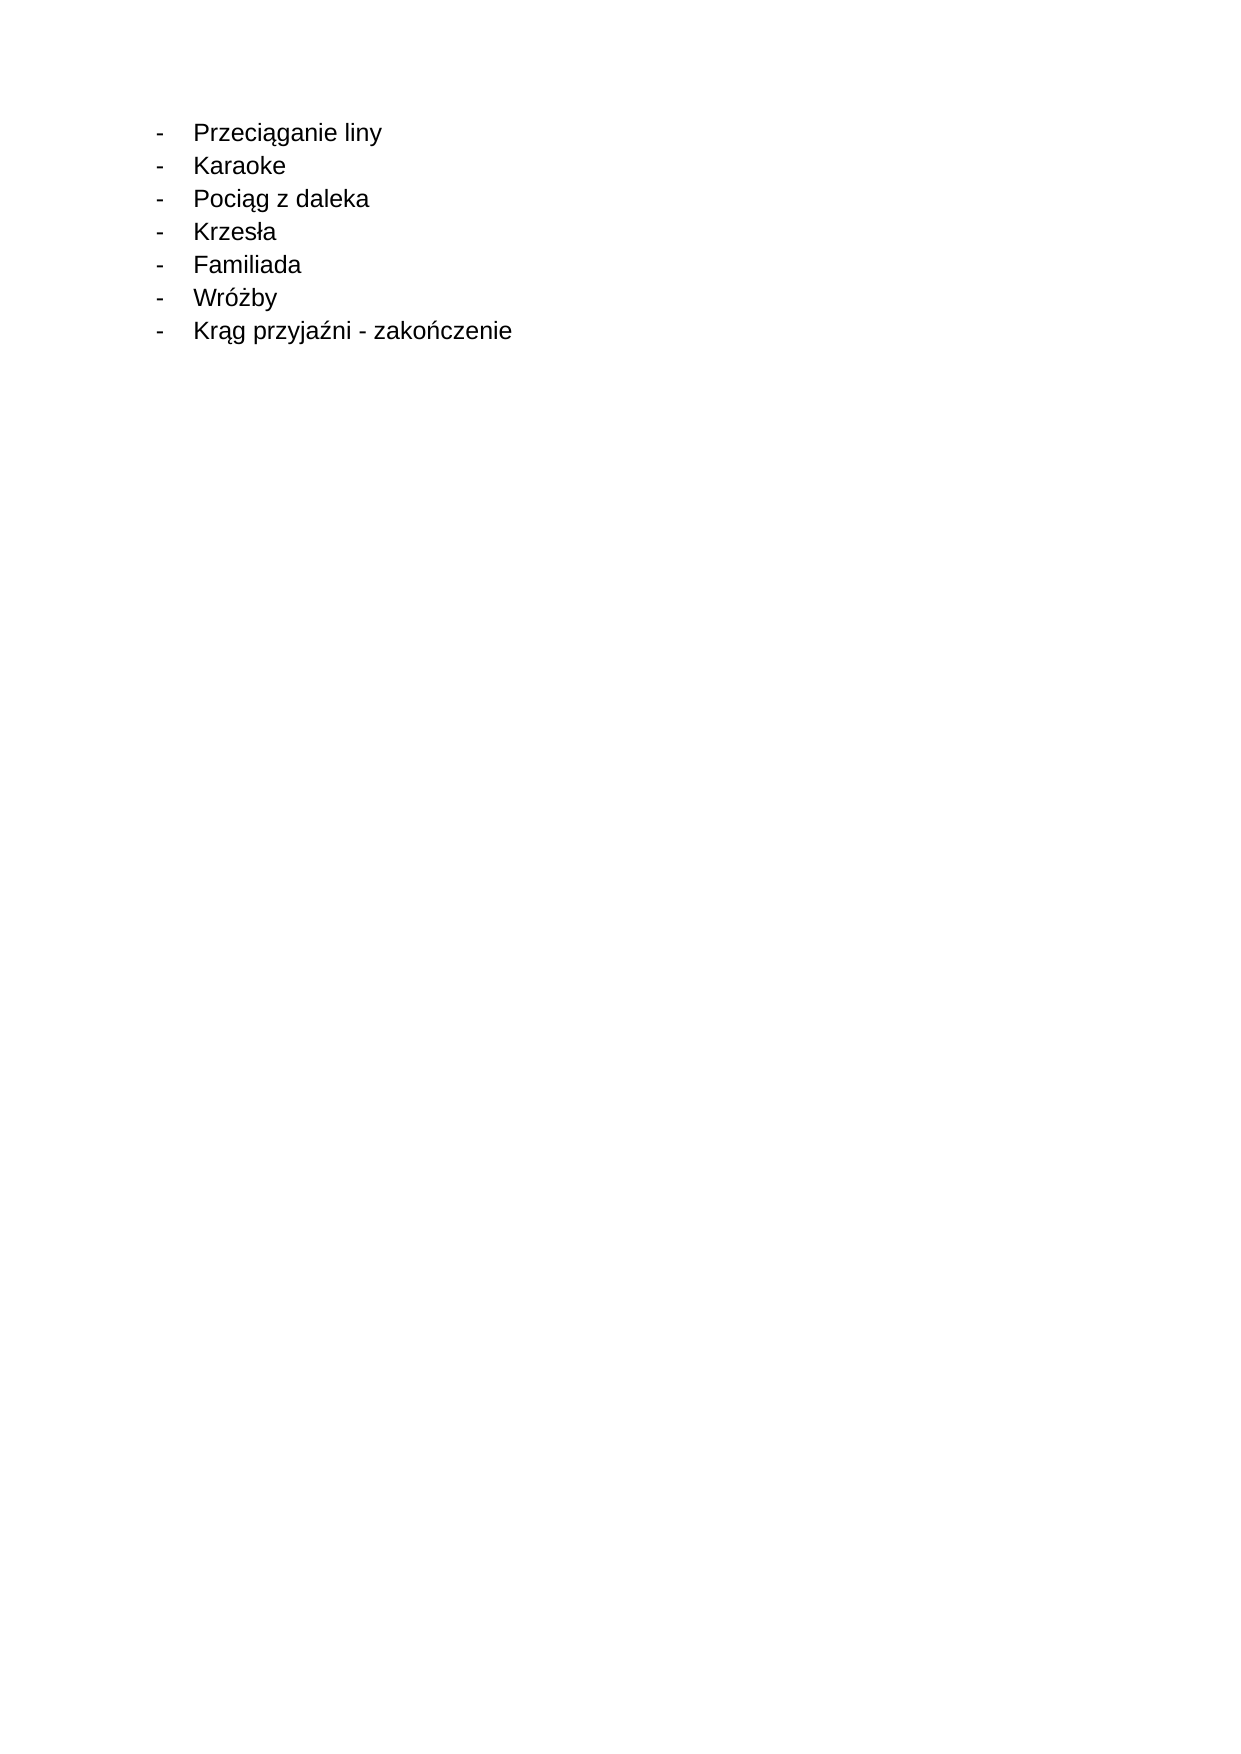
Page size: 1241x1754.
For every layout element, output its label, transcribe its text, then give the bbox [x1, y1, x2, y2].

list Wróżby [156, 283, 1122, 312]
list Karaoke [156, 151, 1122, 180]
list Pociąg z daleka [156, 184, 1122, 213]
list Krzesła [156, 217, 1122, 246]
list Familiada [156, 250, 1122, 279]
list Krąg przyjaźni - zakończenie [156, 316, 1122, 345]
list Przeciąganie liny [156, 118, 1122, 147]
